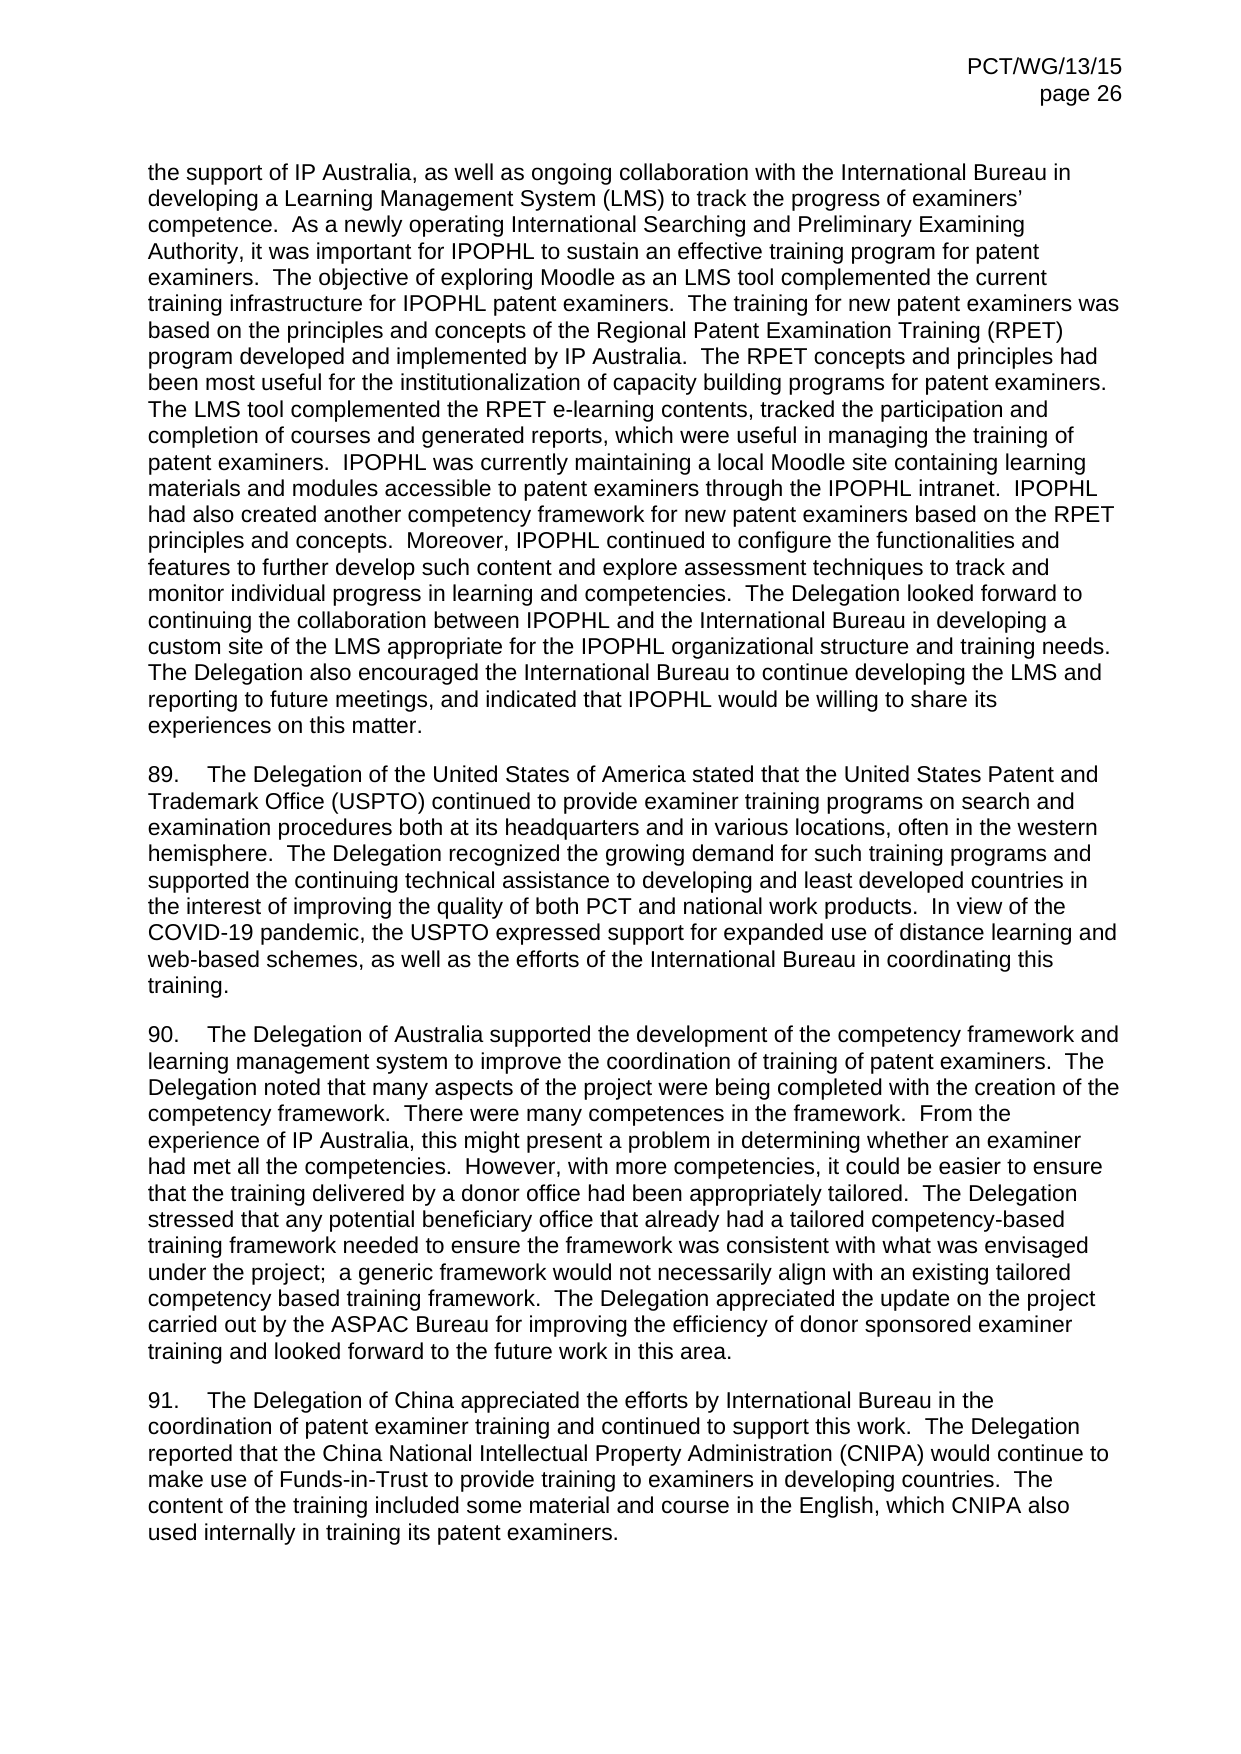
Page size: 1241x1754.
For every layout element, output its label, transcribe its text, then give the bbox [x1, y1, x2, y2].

text The Delegation of Australia supported the development of the competency framework and learning management system to improve the coordination of training of patent examiners. The Delegation noted that many aspects of the project were being completed with the creation of the competency framework. There were many competences in the framework. From the experience of IP Australia, this might present a problem in determining whether an examiner had met all the competencies. However, with more competencies, it could be easier to ensure that the training delivered by a donor office had been appropriately tailored. The Delegation stressed that any potential beneficiary office that already had a tailored competency-based training framework needed to ensure the framework was consistent with what was envisaged under the project; a generic framework would not necessarily align with an existing tailored competency based training framework. The Delegation appreciated the update on the project carried out by the ASPAC Bureau for improving the efficiency of donor sponsored examiner training and looked forward to the future work in this area. [148, 1021, 1122, 1364]
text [148, 158, 1122, 738]
text The Delegation of China appreciated the efforts by International Bureau in the coordination of patent examiner training and continued to support this work. The Delegation reported that the China National Intellectual Property Administration (CNIPA) would continue to make use of Funds-in-Trust to provide training to examiners in developing countries. The content of the training included some material and course in the English, which CNIPA also used internally in training its patent examiners. [148, 1387, 1122, 1545]
text The Delegation of the United States of America stated that the United States Patent and Trademark Office (USPTO) continued to provide examiner training programs on search and examination procedures both at its headquarters and in various locations, often in the western hemisphere. The Delegation recognized the growing demand for such training programs and supported the continuing technical assistance to developing and least developed countries in the interest of improving the quality of both PCT and national work products. In view of the COVID-19 pandemic, the USPTO expressed support for expanded use of distance learning and web-based schemes, as well as the efforts of the International Bureau in coordinating this training. [148, 761, 1122, 998]
